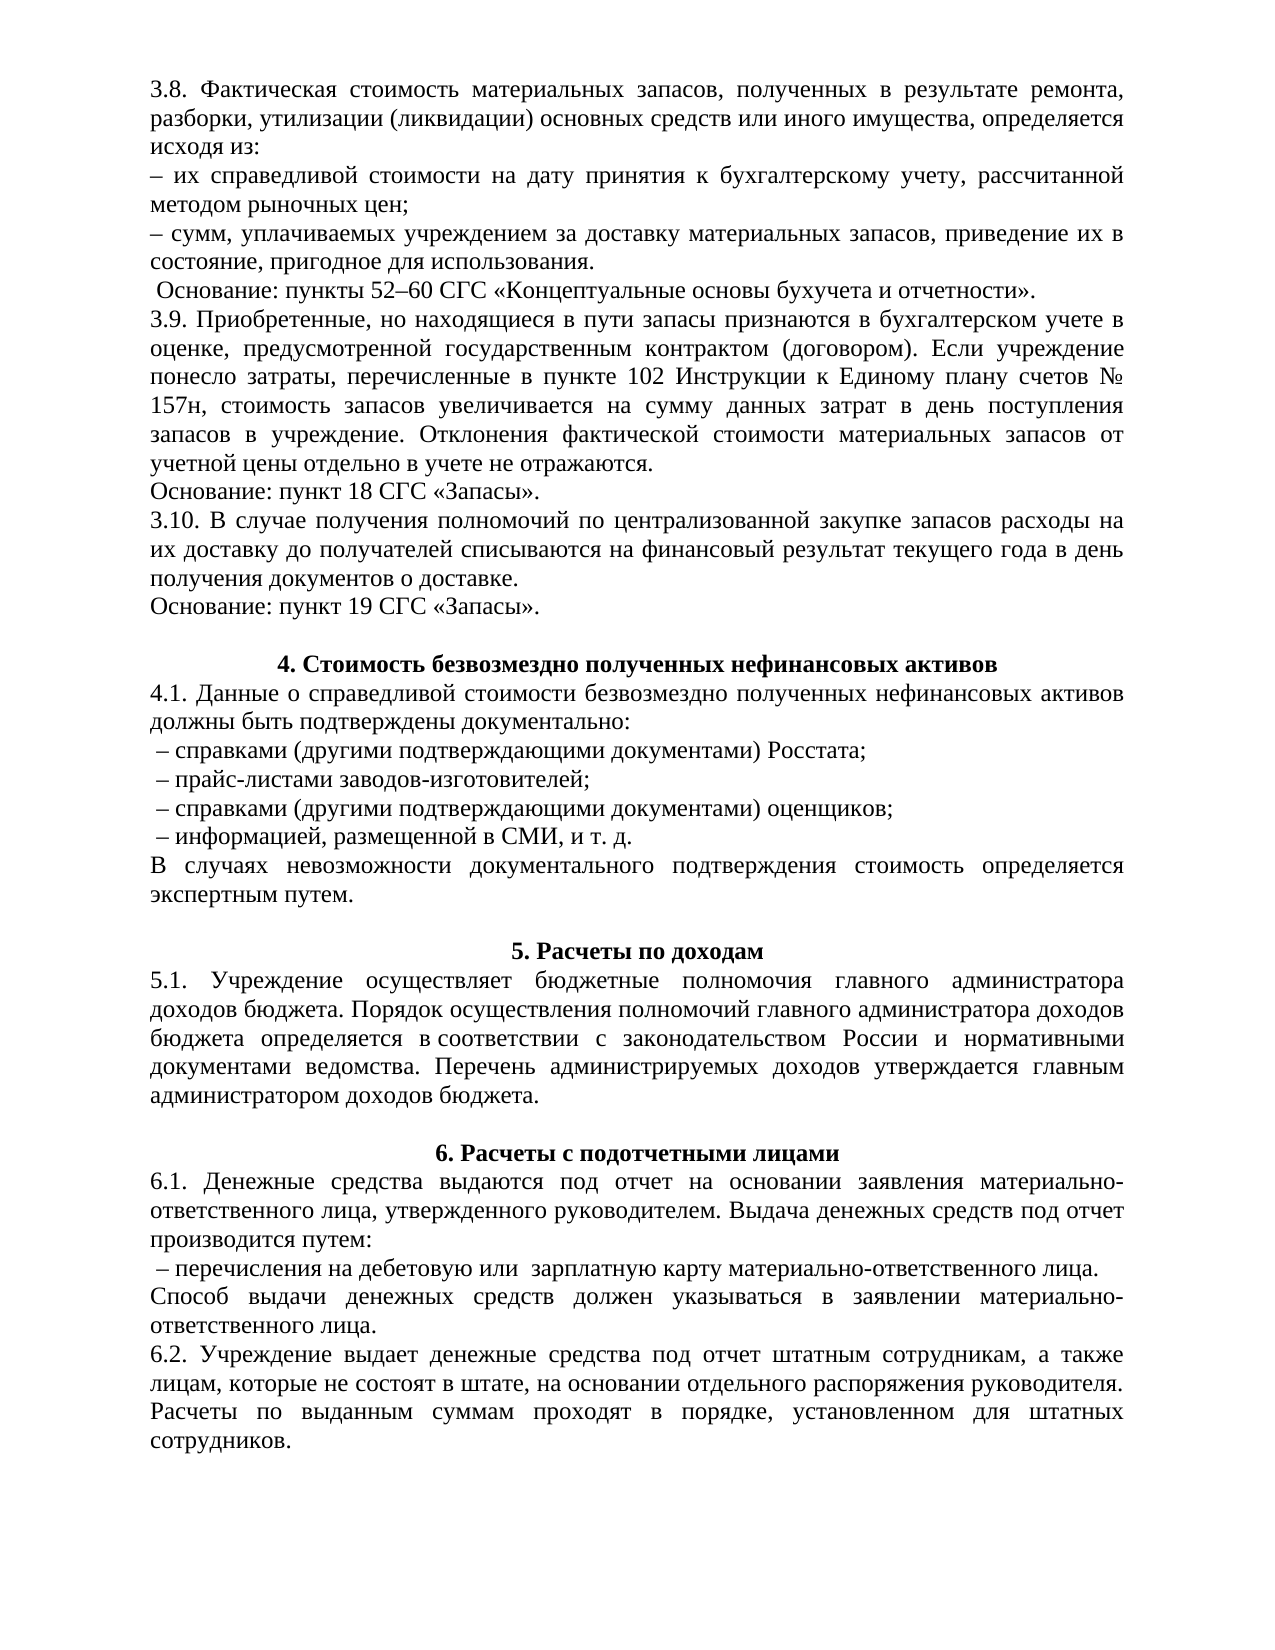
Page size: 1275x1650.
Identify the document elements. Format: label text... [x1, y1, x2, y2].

text 6. Расчеты с подотчетными лицами [150, 1138, 1125, 1166]
text 6.2. Учреждение выдает денежные средства под отчет штатным сотрудникам, а также лицам, которые не состоят в штате, на основании отдельного распоряжения руководителя. Расчеты по выданным суммам проходят в порядке, установленном для штатных сотрудников. [150, 1339, 1125, 1454]
text Способ выдачи денежных средств должен указываться в заявлении материально-ответственного лица. [150, 1281, 1125, 1339]
text 3.9. Приобретенные, но находящиеся в пути запасы признаются в бухгалтерском учете в оценке, предусмотренной государственным контрактом (договором). Если учреждение понесло затраты, перечисленные в пункте 102 Инструкции к Единому плану счетов № 157н, стоимость запасов увеличивается на сумму данных затрат в день поступления запасов в учреждение. Отклонения фактической стоимости материальных запасов от учетной цены отдельно в учете не отражаются. [150, 304, 1125, 476]
text – перечисления на дебетовую или зарплатную карту материально-ответственного лица. [150, 1253, 1125, 1281]
text В случаях невозможности документального подтверждения стоимость определяется экспертным путем. [150, 850, 1125, 908]
text 3.8. Фактическая стоимость материальных запасов, полученных в результате ремонта, разборки, утилизации (ликвидации) основных средств или иного имущества, определяется исходя из: [150, 74, 1125, 160]
text 3.10. В случае получения полномочий по централизованной закупке запасов расходы на их доставку до получателей списываются на финансовый результат текущего года в день получения документов о доставке. [150, 505, 1125, 591]
text 4. Стоимость безвозмездно полученных нефинансовых активов [150, 649, 1125, 678]
text Основание: пункт 18 СГС «Запасы». [150, 476, 1125, 505]
text – их справедливой стоимости на дату принятия к бухгалтерскому учету, рассчитанной методом рыночных цен; [150, 160, 1125, 218]
text – информацией, размещенной в СМИ, и т. д. [150, 821, 1125, 850]
text – прайс-листами заводов-изготовителей; [150, 764, 1125, 793]
text 5. Расчеты по доходам [150, 936, 1125, 965]
text 5.1. Учреждение осуществляет бюджетные полномочия главного администратора доходов бюджета. Порядок осуществления полномочий главного администратора доходов бюджета определяется в соответствии с законодательством России и нормативными документами ведомства. Перечень администрируемых доходов утверждается главным администратором доходов бюджета. [150, 965, 1125, 1109]
text Основание: пункт 19 СГС «Запасы». [150, 591, 1125, 620]
text Основание: пункты 52–60 СГС «Концептуальные основы бухучета и отчетности». [150, 275, 1125, 304]
text 4.1. Данные о справедливой стоимости безвозмездно полученных нефинансовых активов должны быть подтверждены документально: [150, 678, 1125, 735]
text – справками (другими подтверждающими документами) оценщиков; [150, 793, 1125, 821]
text – сумм, уплачиваемых учреждением за доставку материальных запасов, приведение их в состояние, пригодное для использования. [150, 218, 1125, 275]
text 6.1. Денежные средства выдаются под отчет на основании заявления материально-ответственного лица, утвержденного руководителем. Выдача денежных средств под отчет производится путем: [150, 1166, 1125, 1253]
text – справками (другими подтверждающими документами) Росстата; [150, 735, 1125, 764]
